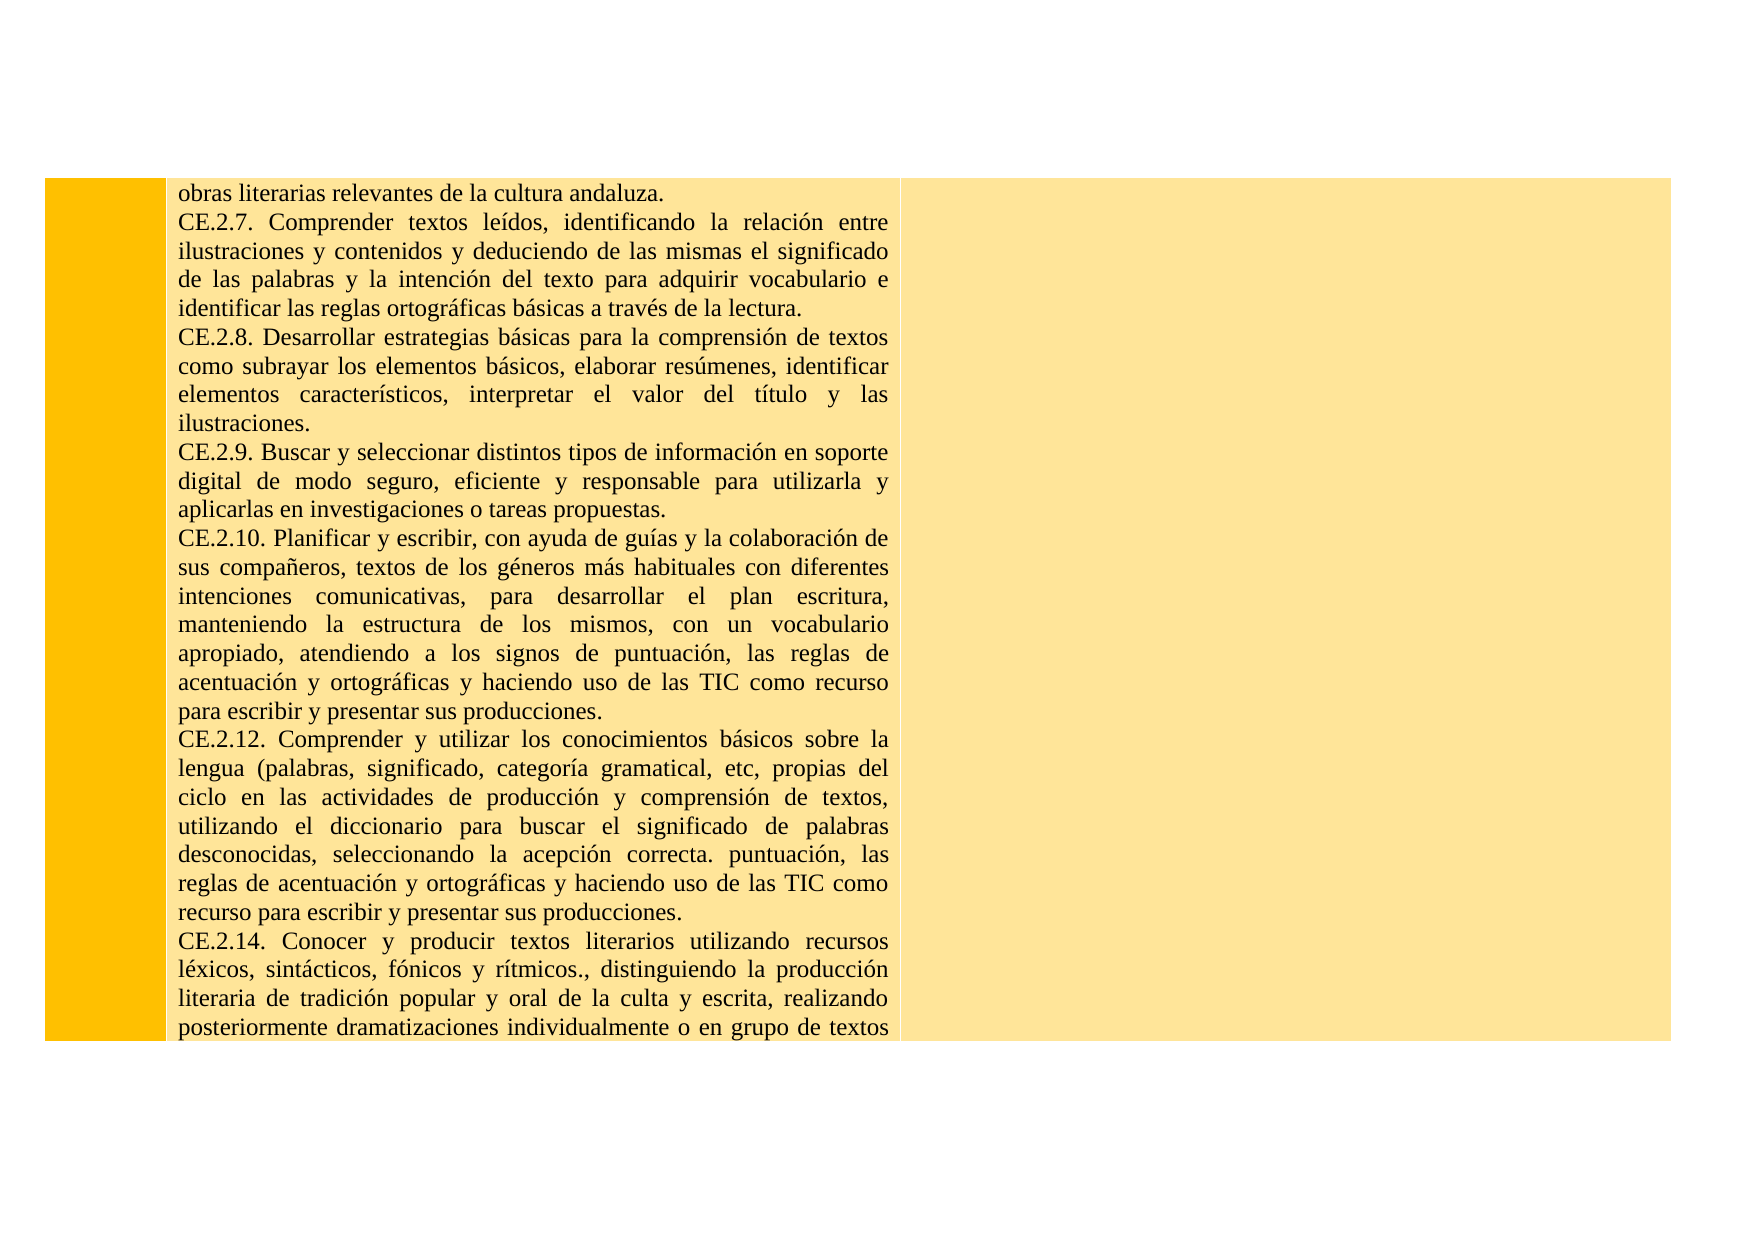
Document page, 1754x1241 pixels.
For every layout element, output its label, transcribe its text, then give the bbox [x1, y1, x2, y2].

table_cell 9 [45, 178, 166, 1041]
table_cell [167, 178, 900, 1041]
table_cell [901, 178, 1671, 1041]
